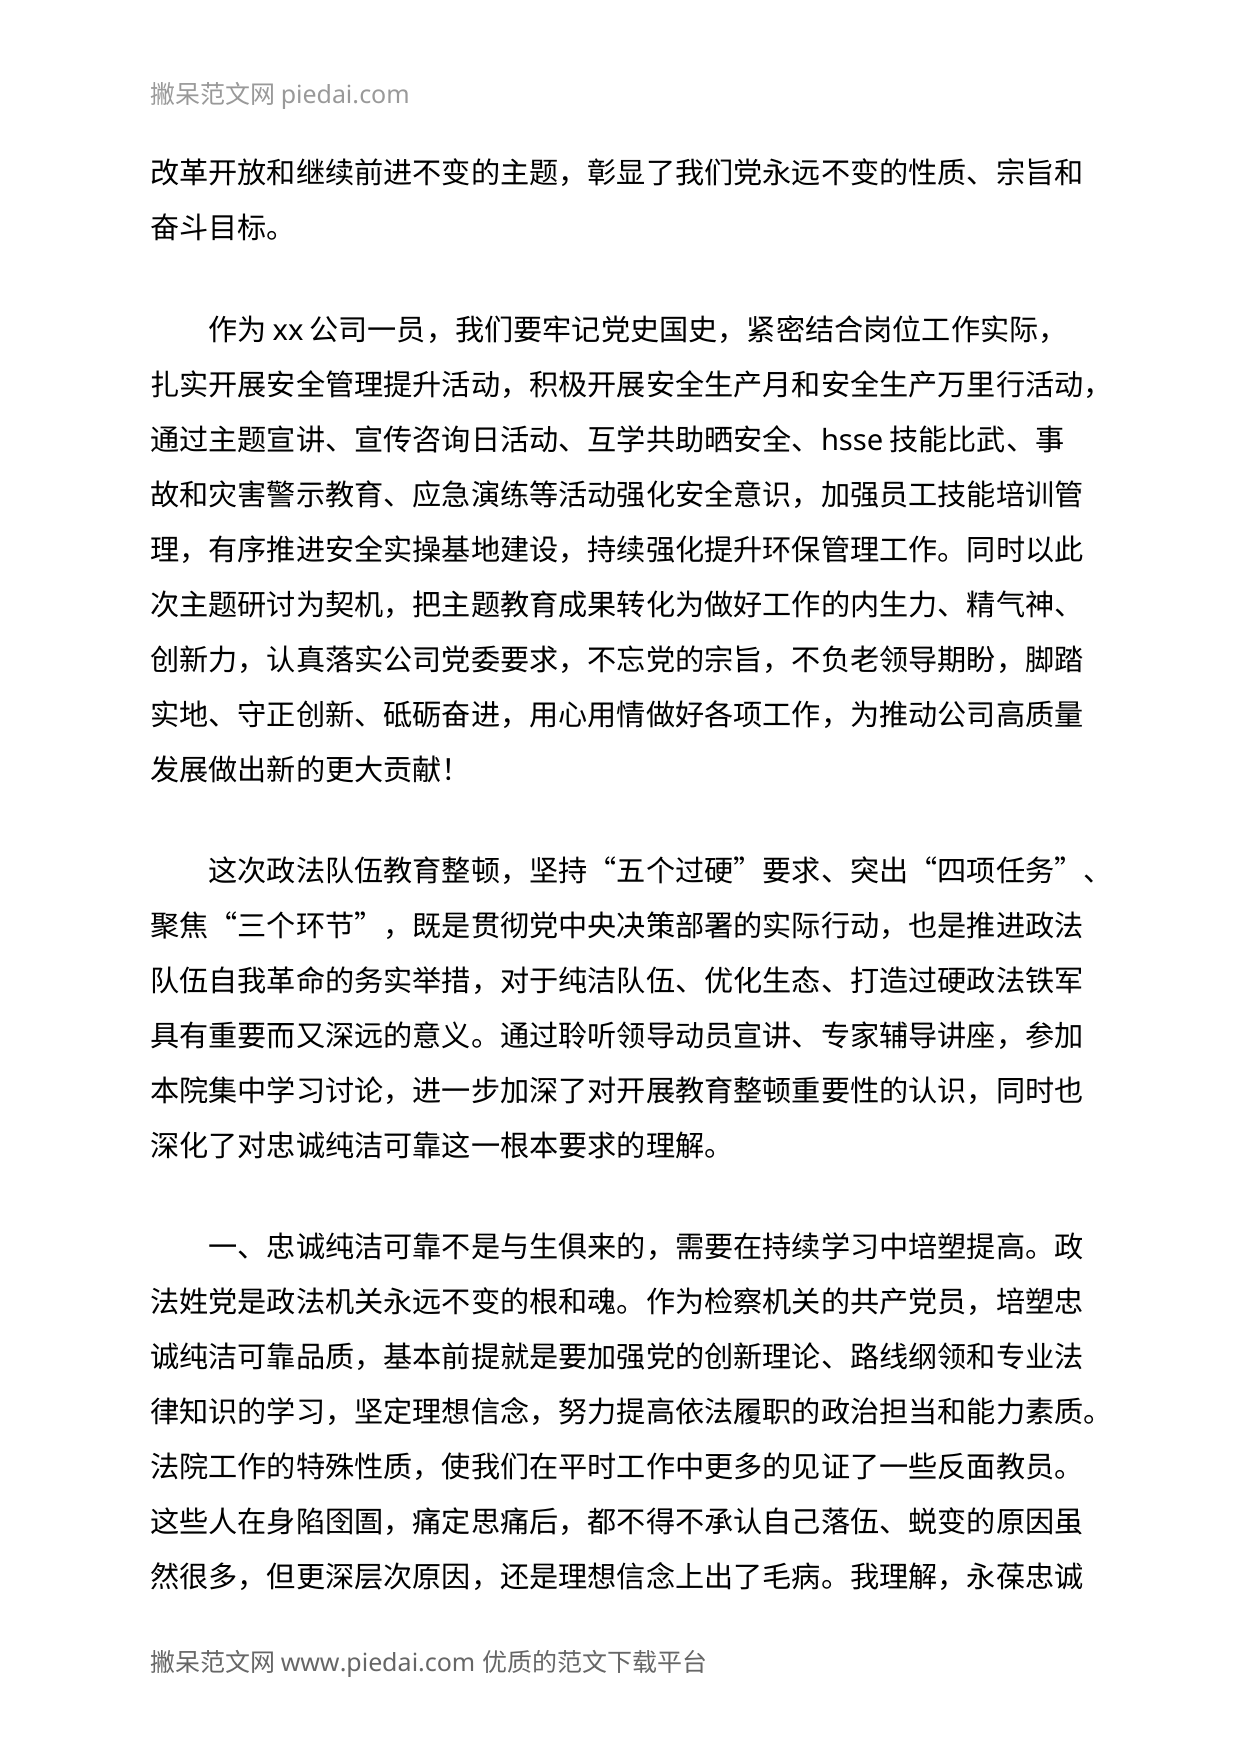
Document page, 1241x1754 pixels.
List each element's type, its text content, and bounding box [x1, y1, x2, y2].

text 这次政法队伍教育整顿，坚持“五个过硬”要求、突出“四项任务”、聚焦“三个环节”，既是贯彻党中央决策部署的实际行动，也是推进政法队伍自我革命的务实举措，对于纯洁队伍、优化生态、打造过硬政法铁军具有重要而又深远的意义。通过聆听领导动员宣讲、专家辅导讲座，参加本院集中学习讨论，进一步加深了对开展教育整顿重要性的认识，同时也深化了对忠诚纯洁可靠这一根本要求的理解。 [150, 848, 1090, 1164]
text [150, 1224, 1090, 1596]
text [150, 150, 1090, 247]
text 作为xx公司一员，我们要牢记党史国史，紧密结合岗位工作实际，扎实开展安全管理提升活动，积极开展安全生产月和安全生产万里行活动，通过主题宣讲、宣传咨询日活动、互学共助晒安全、hsse技能比武、事故和灾害警示教育、应急演练等活动强化安全意识，加强员工技能培训管理，有序推进安全实操基地建设，持续强化提升环保管理工作。同时以此次主题研讨为契机，把主题教育成果转化为做好工作的内生力、精气神、创新力，认真落实公司党委要求，不忘党的宗旨，不负老领导期盼，脚踏实地、守正创新、砥砺奋进，用心用情做好各项工作，为推动公司高质量发展做出新的更大贡献！ [150, 307, 1090, 788]
